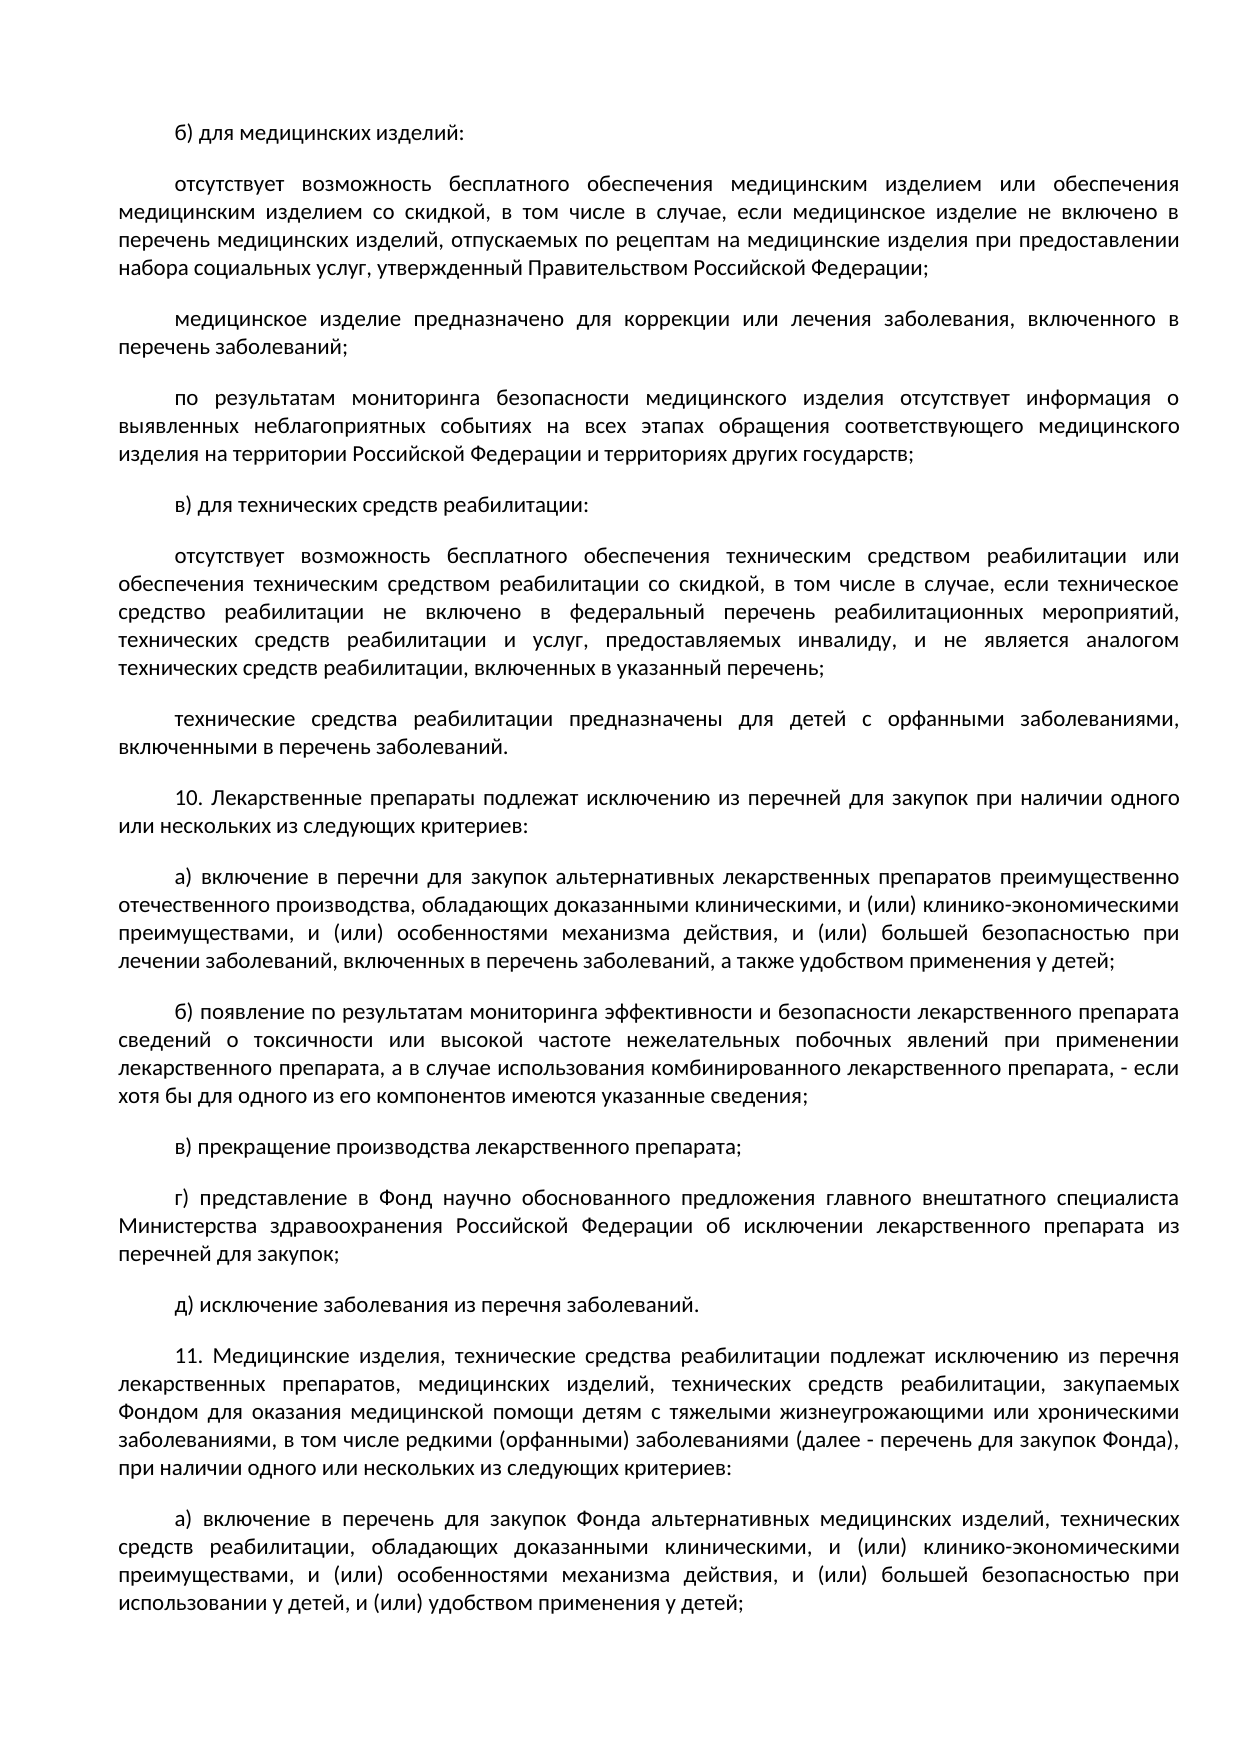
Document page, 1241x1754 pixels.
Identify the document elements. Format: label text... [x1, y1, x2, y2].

text отсутствует возможность бесплатного обеспечения техническим средством реабилитации или обеспечения техническим средством реабилитации со скидкой, в том числе в случае, если техническое средство реабилитации не включено в федеральный перечень реабилитационных мероприятий, технических средств реабилитации и услуг, предоставляемых инвалиду, и не является аналогом технических средств реабилитации, включенных в указанный перечень; [118, 541, 1181, 681]
text б) для медицинских изделий: [118, 118, 1181, 146]
text медицинское изделие предназначено для коррекции или лечения заболевания, включенного в перечень заболеваний; [118, 304, 1181, 360]
text а) включение в перечни для закупок альтернативных лекарственных препаратов преимущественно отечественного производства, обладающих доказанными клиническими, и (или) клинико-экономическими преимуществами, и (или) особенностями механизма действия, и (или) большей безопасностью при лечении заболеваний, включенных в перечень заболеваний, а также удобством применения у детей; [118, 862, 1181, 974]
text в) прекращение производства лекарственного препарата; [118, 1132, 1181, 1160]
text а) включение в перечень для закупок Фонда альтернативных медицинских изделий, технических средств реабилитации, обладающих доказанными клиническими, и (или) клинико-экономическими преимуществами, и (или) особенностями механизма действия, и (или) большей безопасностью при использовании у детей, и (или) удобством применения у детей; [118, 1504, 1181, 1616]
text б) появление по результатам мониторинга эффективности и безопасности лекарственного препарата сведений о токсичности или высокой частоте нежелательных побочных явлений при применении лекарственного препарата, а в случае использования комбинированного лекарственного препарата, - если хотя бы для одного из его компонентов имеются указанные сведения; [118, 997, 1181, 1109]
text д) исключение заболевания из перечня заболеваний. [118, 1290, 1181, 1318]
text 11. Медицинские изделия, технические средства реабилитации подлежат исключению из перечня лекарственных препаратов, медицинских изделий, технических средств реабилитации, закупаемых Фондом для оказания медицинской помощи детям с тяжелыми жизнеугрожающими или хроническими заболеваниями, в том числе редкими (орфанными) заболеваниями (далее - перечень для закупок Фонда), при наличии одного или нескольких из следующих критериев: [118, 1341, 1181, 1481]
text 10. Лекарственные препараты подлежат исключению из перечней для закупок при наличии одного или нескольких из следующих критериев: [118, 783, 1181, 839]
text технические средства реабилитации предназначены для детей с орфанными заболеваниями, включенными в перечень заболеваний. [118, 704, 1181, 760]
text отсутствует возможность бесплатного обеспечения медицинским изделием или обеспечения медицинским изделием со скидкой, в том числе в случае, если медицинское изделие не включено в перечень медицинских изделий, отпускаемых по рецептам на медицинские изделия при предоставлении набора социальных услуг, утвержденный Правительством Российской Федерации; [118, 169, 1181, 281]
text г) представление в Фонд научно обоснованного предложения главного внештатного специалиста Министерства здравоохранения Российской Федерации об исключении лекарственного препарата из перечней для закупок; [118, 1183, 1181, 1267]
text в) для технических средств реабилитации: [118, 490, 1181, 518]
text по результатам мониторинга безопасности медицинского изделия отсутствует информация о выявленных неблагоприятных событиях на всех этапах обращения соответствующего медицинского изделия на территории Российской Федерации и территориях других государств; [118, 383, 1181, 467]
